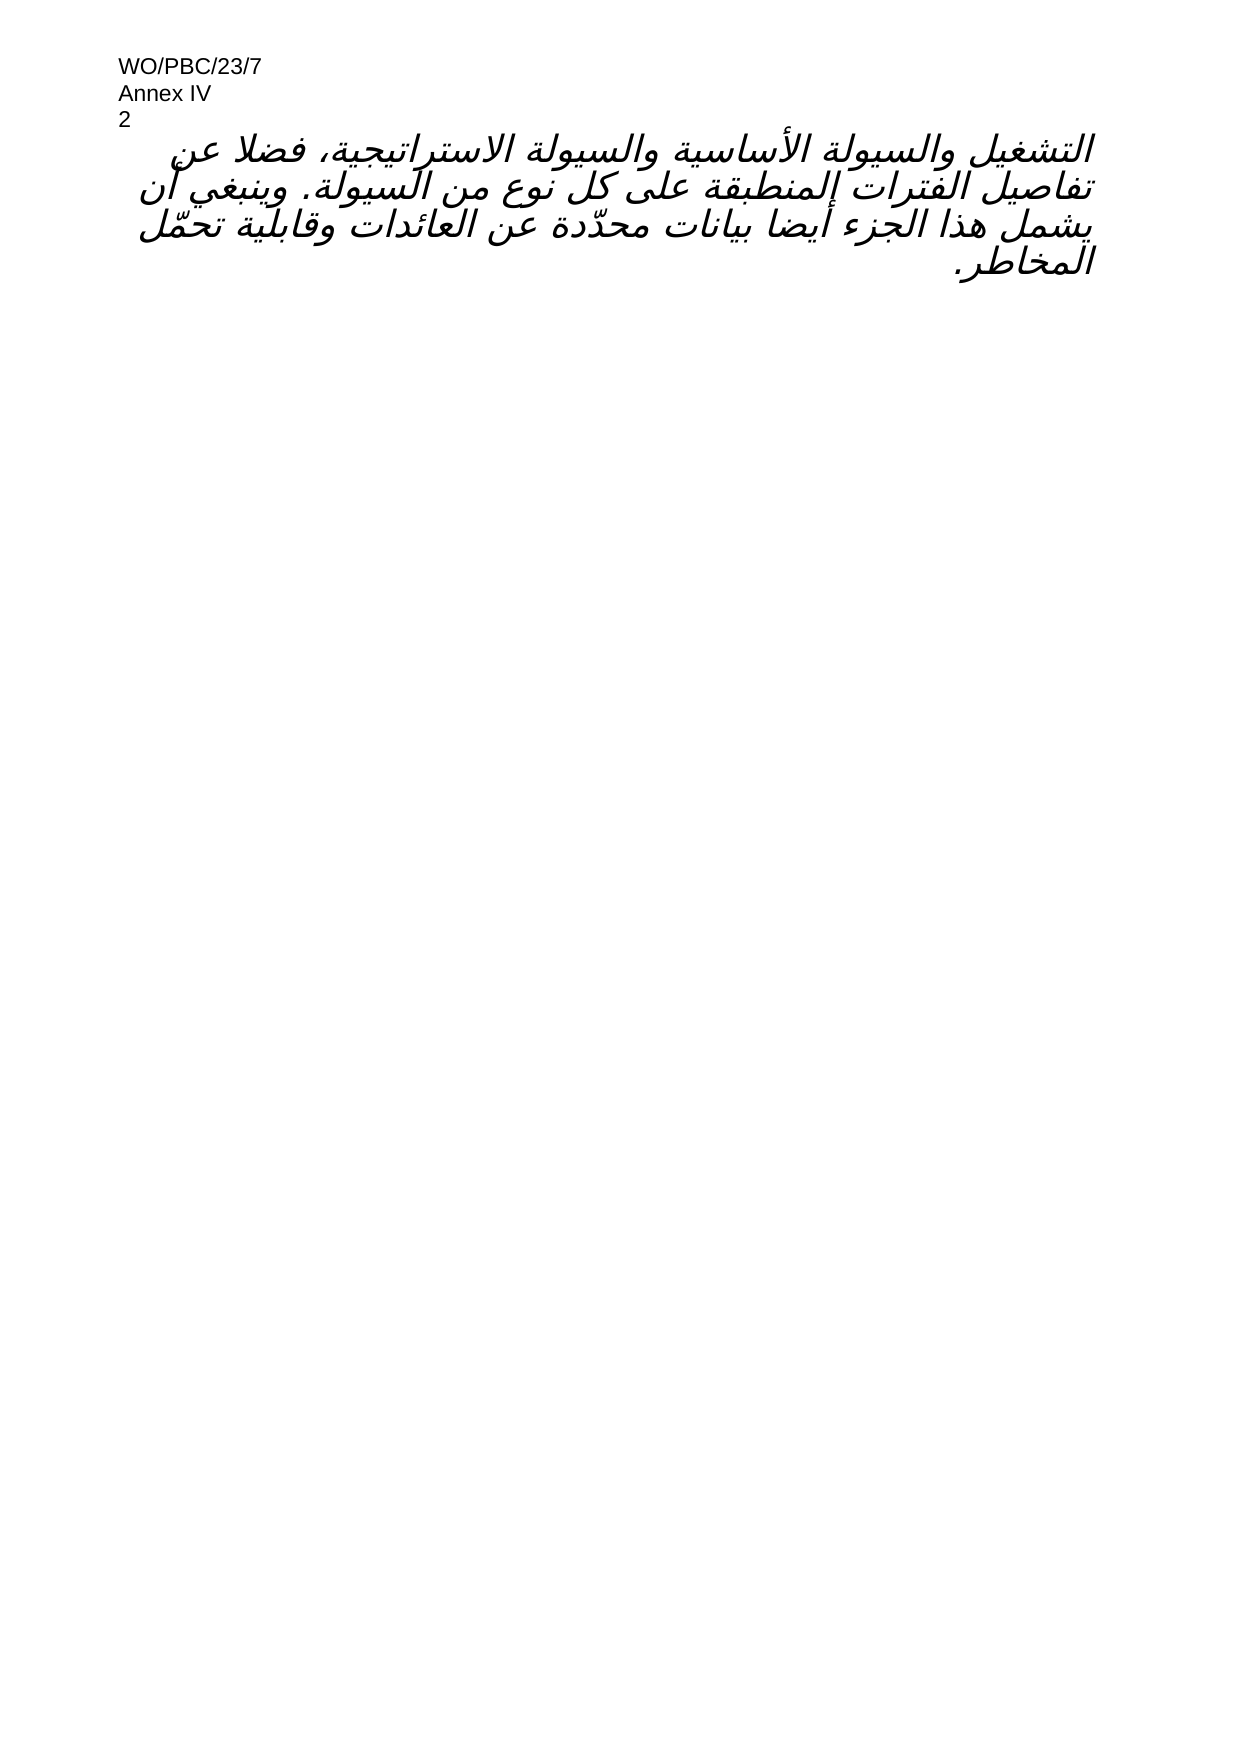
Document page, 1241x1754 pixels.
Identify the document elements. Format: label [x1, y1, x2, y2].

list [118, 132, 1092, 282]
